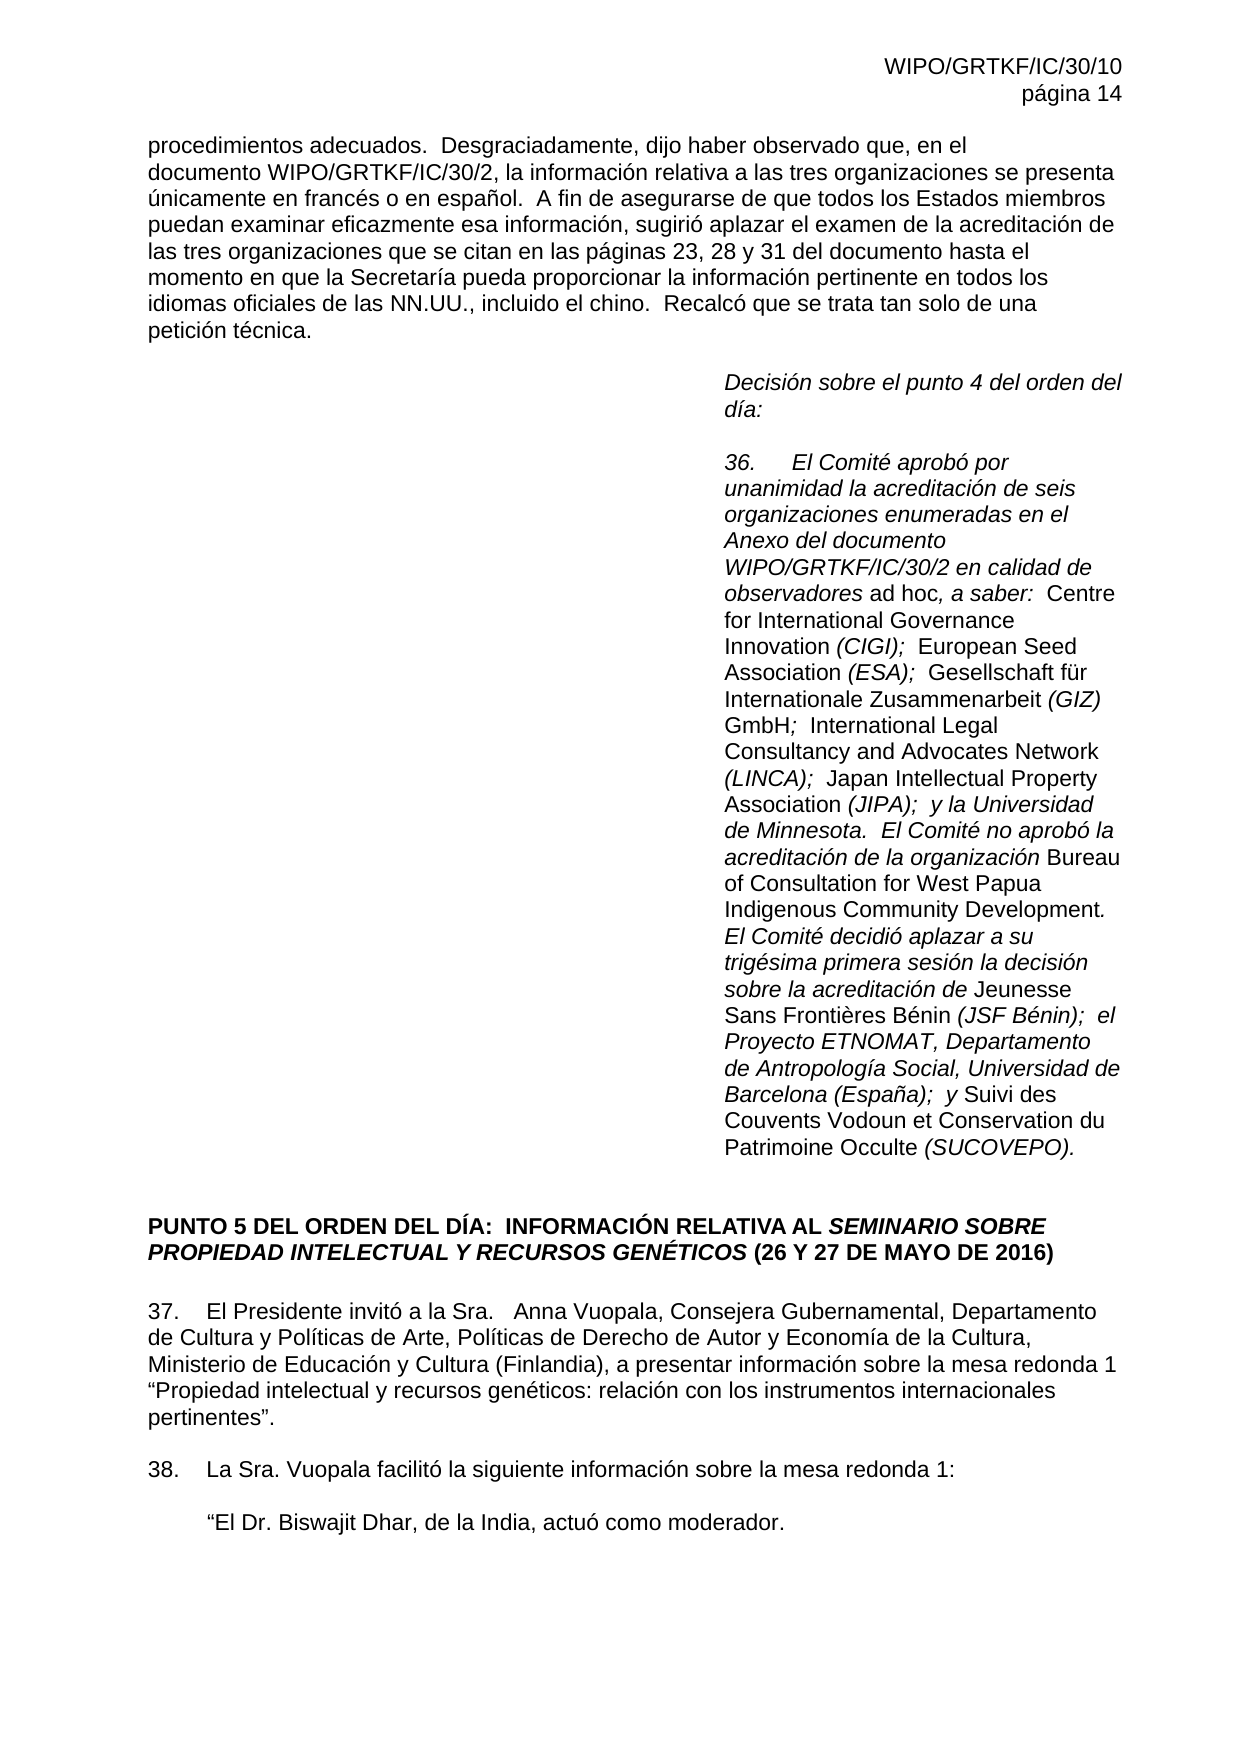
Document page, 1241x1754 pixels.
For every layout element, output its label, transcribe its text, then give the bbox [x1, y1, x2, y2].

list El Presidente invitó a la Sra. Anna Vuopala, Consejera Gubernamental, Departamento de Cultura y Políticas de Arte, Políticas de Derecho de Autor y Economía de la Cultura, Ministerio de Educación y Cultura (Finlandia), a presentar información sobre la mesa redonda 1 “Propiedad intelectual y recursos genéticos: relación con los instrumentos internacionales pertinentes”. [148, 1298, 1122, 1430]
list Decisión sobre el punto 4 del orden del día: [724, 369, 1122, 422]
list El Comité aprobó por unanimidad la acreditación de seis organizaciones enumeradas en el Anexo del documento WIPO/GRTKF/IC/30/2 en calidad de observadores ad hoc, a saber: Centre for International Governance Innovation (CIGI); European Seed Association (ESA); Gesellschaft für Internationale Zusammenarbeit (GIZ) GmbH; International Legal Consultancy and Advocates Network (LINCA); Japan Intellectual Property Association (JIPA); y la Universidad de Minnesota. El Comité no aprobó la acreditación de la organización Bureau of Consultation for West Papua Indigenous Community Development. El Comité decidió aplazar a su trigésima primera sesión la decisión sobre la acreditación de Jeunesse Sans Frontières Bénin (JSF Bénin); el Proyecto ETNOMAT, Departamento de Antropología Social, Universidad de Barcelona (España); y Suivi des Couvents Vodoun et Conservation du Patrimoine Occulte (SUCOVEPO). [724, 448, 1122, 1160]
list “El Dr. Biswajit Dhar, de la India, actuó como moderador. [207, 1509, 1122, 1535]
list La Sra. Vuopala facilitó la siguiente información sobre la mesa redonda 1: [148, 1456, 1122, 1482]
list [148, 132, 1122, 343]
subtitle PUNTO 5 DEL ORDEN DEL DÍA: INFORMACIÓN RELATIVA AL SEMINARIO SOBRE PROPIEDAD INTELECTUAL Y RECURSOS GENÉTICOS (26 Y 27 DE MAYO DE 2016) [148, 1213, 1122, 1265]
